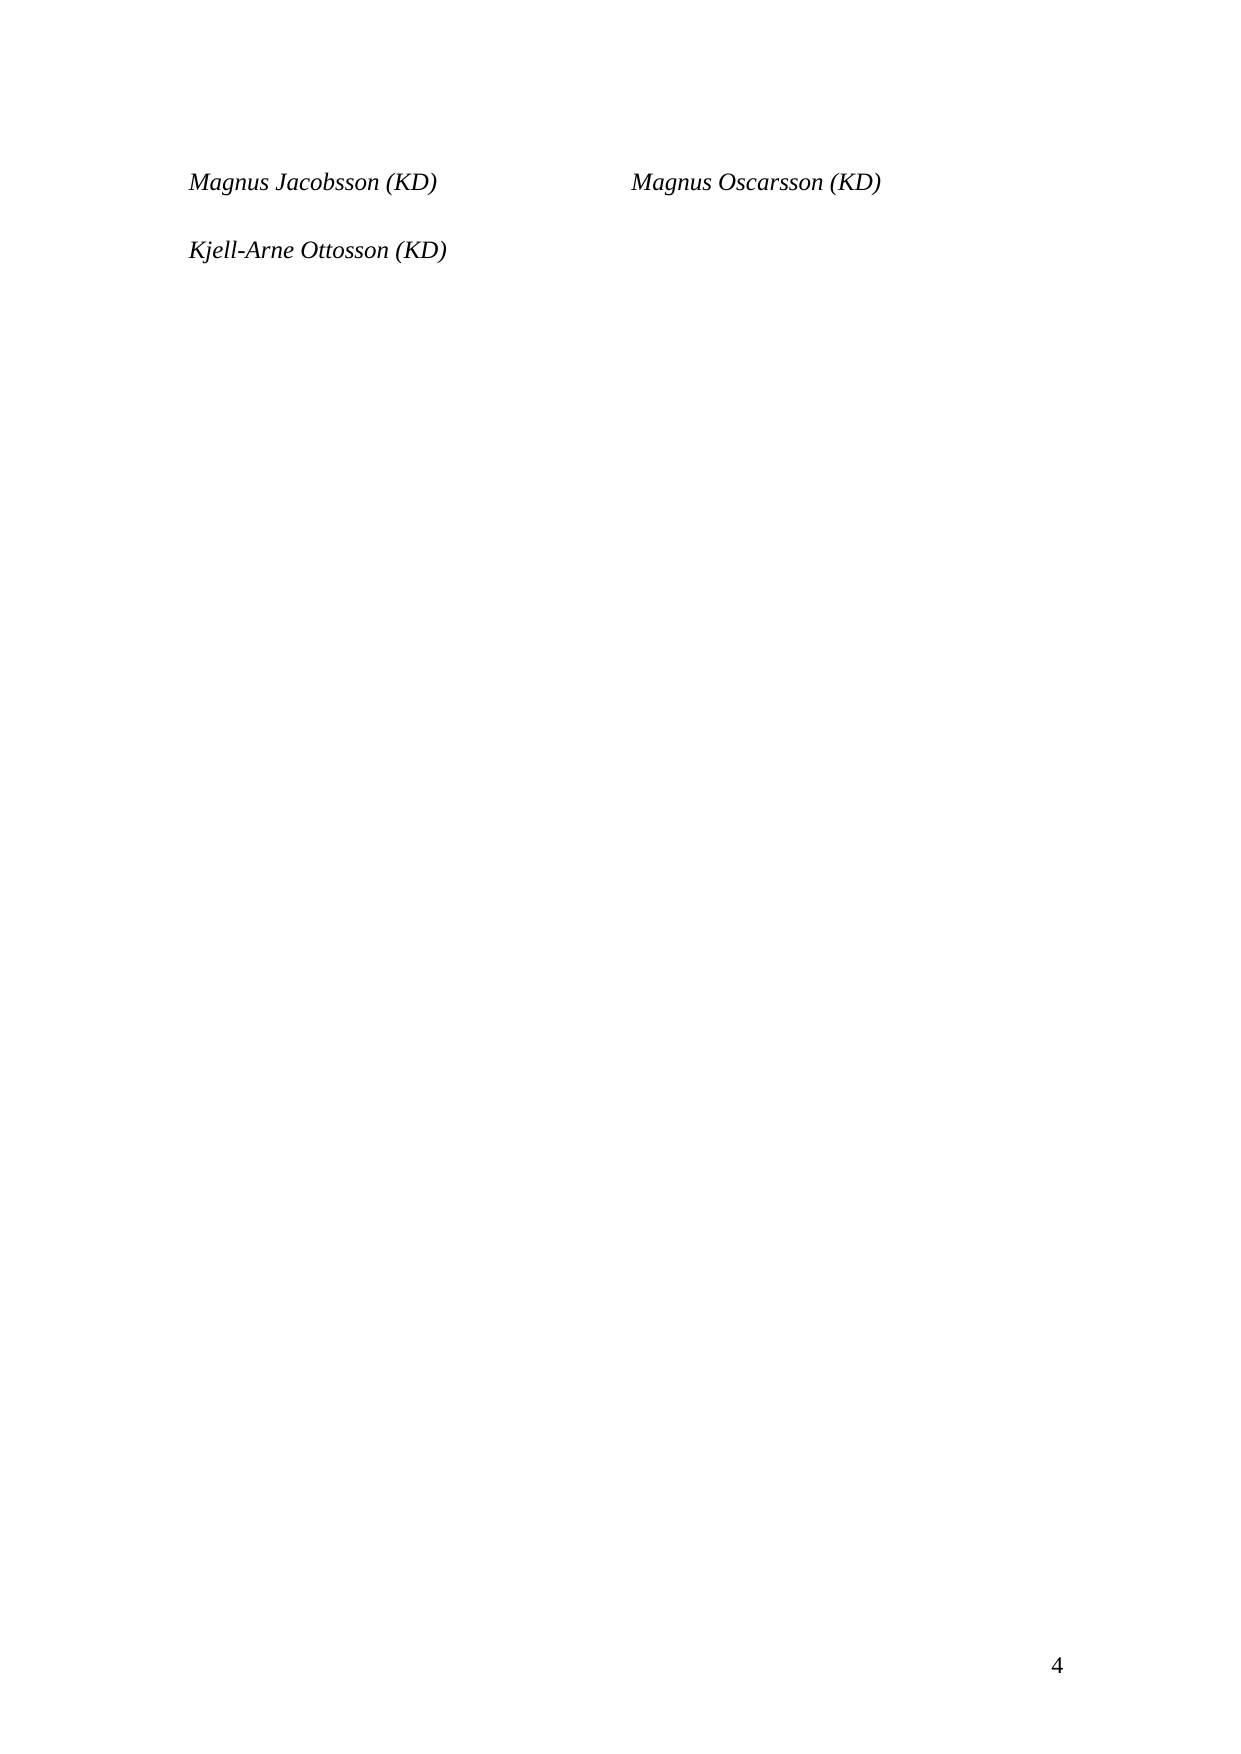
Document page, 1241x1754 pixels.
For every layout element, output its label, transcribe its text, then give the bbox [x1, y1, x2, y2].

table_cell Kjell-Arne Ottosson (KD) [177, 203, 620, 271]
table_cell Magnus Oscarsson (KD) [620, 134, 1063, 203]
table_cell Magnus Jacobsson (KD) [177, 134, 620, 203]
